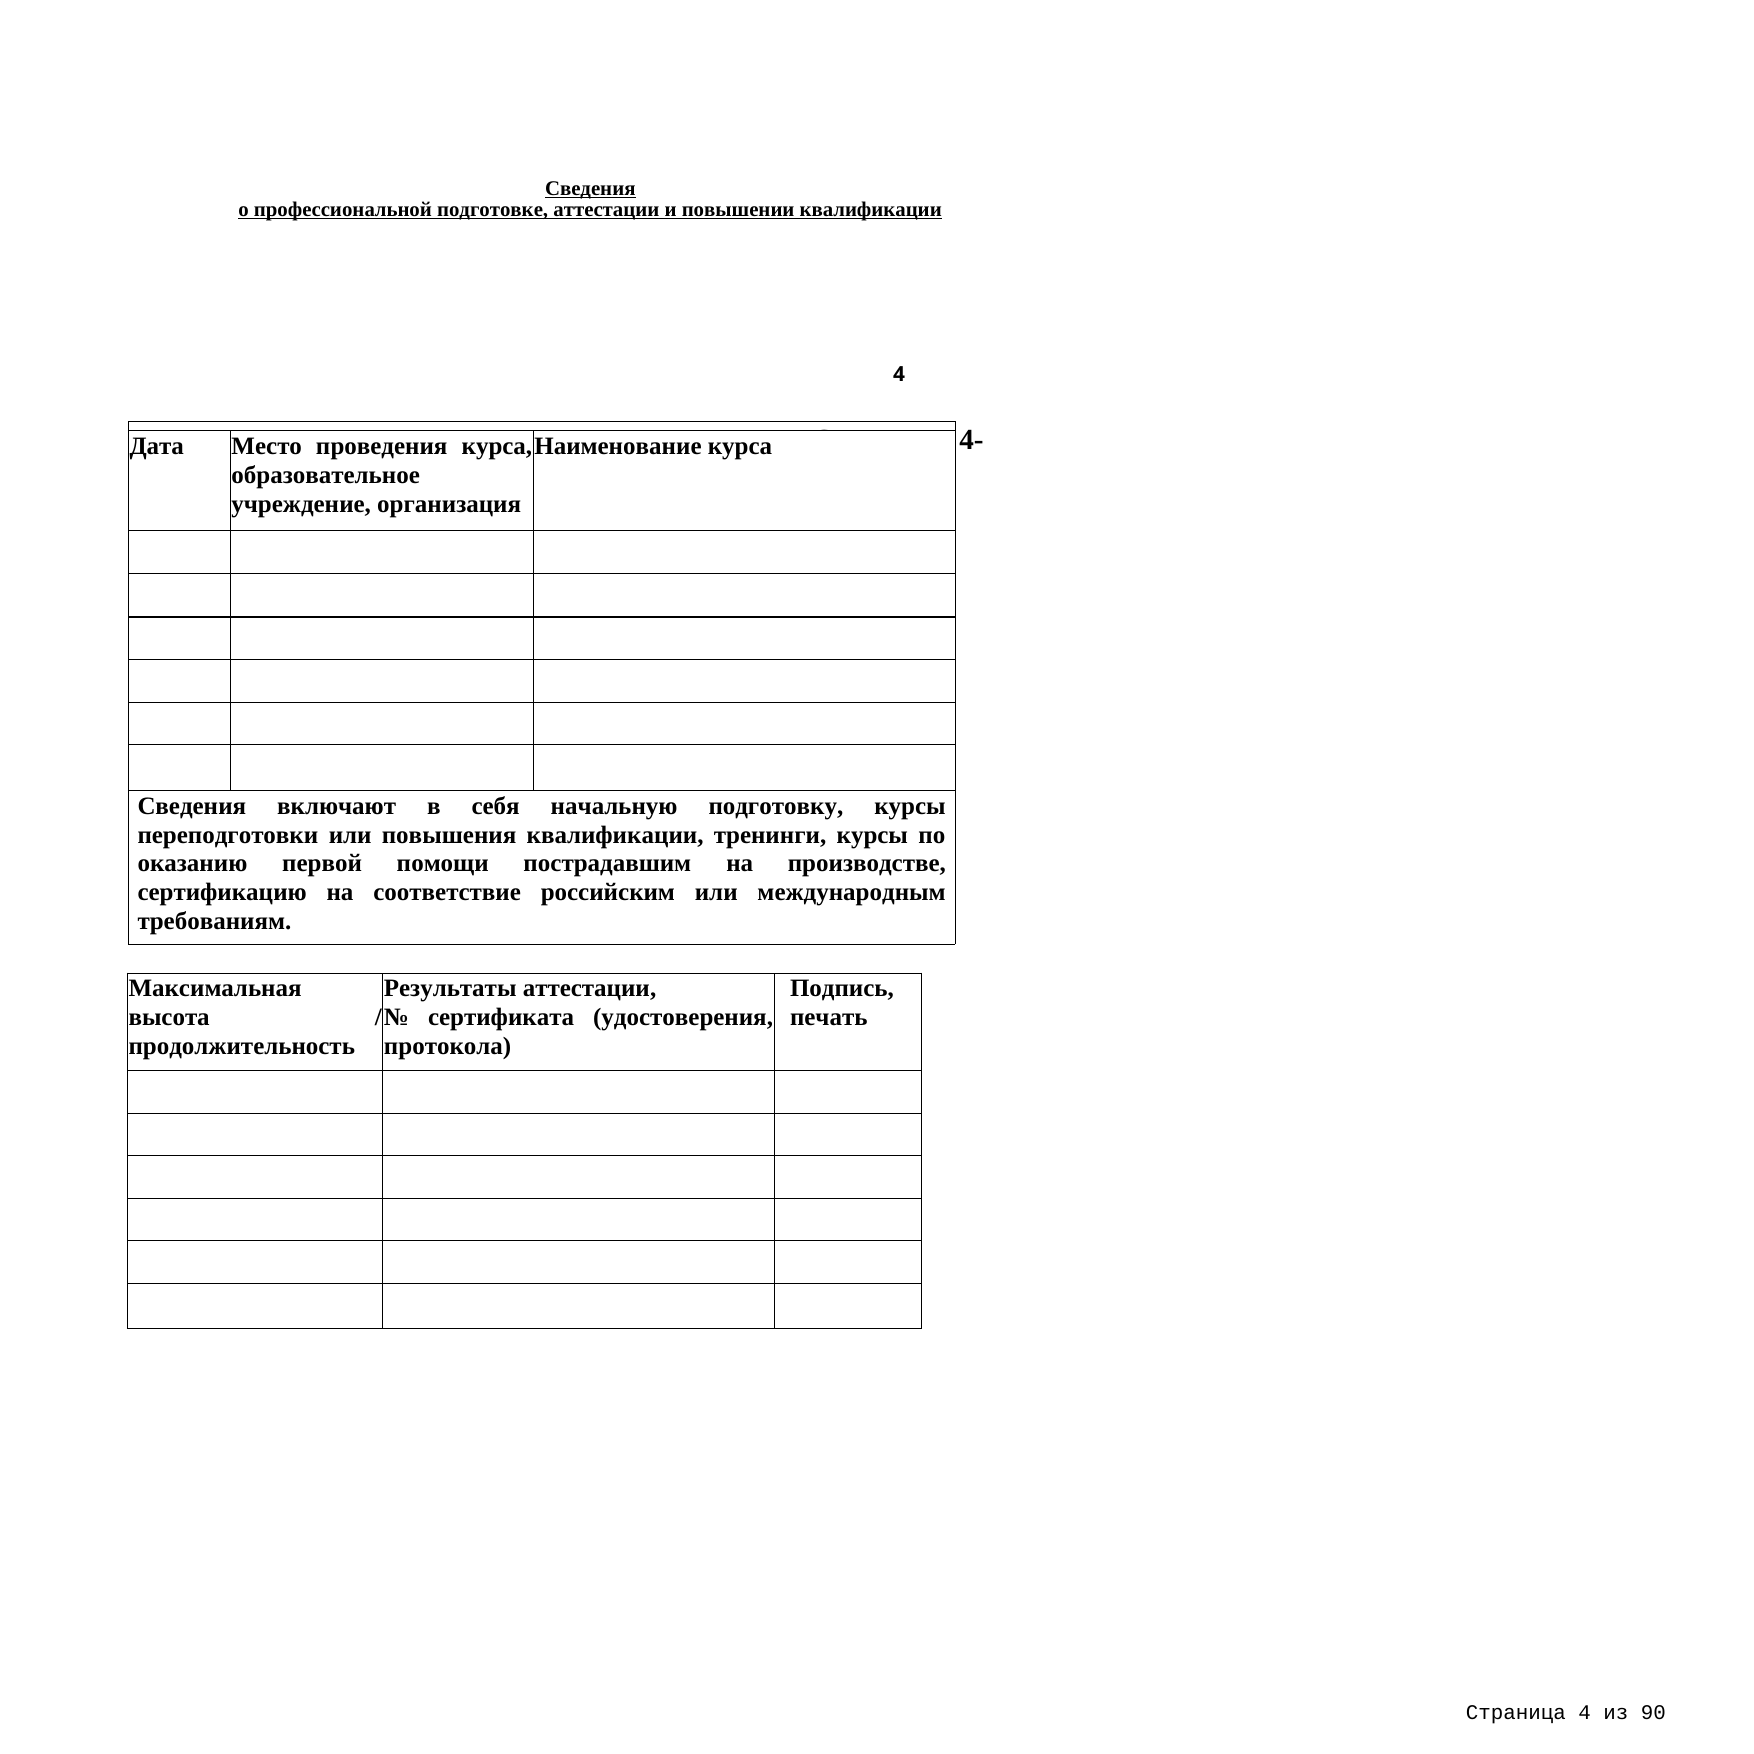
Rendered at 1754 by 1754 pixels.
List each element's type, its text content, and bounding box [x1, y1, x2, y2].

table_cell [383, 1199, 774, 1240]
table_cell [128, 1156, 382, 1198]
table_cell [231, 745, 533, 790]
table_cell [534, 745, 955, 790]
table_cell [129, 531, 230, 573]
table_cell [231, 531, 533, 573]
table_cell [231, 703, 533, 744]
table_cell [534, 660, 955, 702]
table_cell [129, 574, 230, 616]
table_cell [231, 660, 533, 702]
table_header Дата [129, 431, 230, 530]
table_cell [775, 1156, 921, 1198]
table_cell [129, 660, 230, 702]
table_cell [129, 745, 230, 790]
table_cell [383, 1071, 774, 1113]
table_header Место проведения курса, образовательное учреждение, организация [231, 431, 533, 530]
table_cell [534, 703, 955, 744]
table_header Наименование курса [534, 431, 955, 530]
table_cell [534, 531, 955, 573]
table_cell [128, 1284, 382, 1328]
table_cell [775, 1241, 921, 1283]
table_header Результаты аттестации, № сертификата (удостоверения, протокола) [383, 974, 774, 1070]
text Сведения включают в себя начальную подготовку, курсы переподготовки или повышения квалификации, тренинги, курсы по оказанию первой помощи пострадавшим на производстве, сертификацию на соответствие российским или международным требованиям. [137, 791, 946, 935]
table_cell [775, 1114, 921, 1155]
table_cell [231, 618, 533, 659]
table_header Максимальная высота / продолжительность курса [128, 974, 382, 1070]
table_cell [775, 1284, 921, 1328]
table_cell [534, 574, 955, 616]
table_cell [128, 1114, 382, 1155]
table_cell [128, 1241, 382, 1283]
table_cell [383, 1156, 774, 1198]
table_cell [775, 1199, 921, 1240]
table_cell [383, 1241, 774, 1283]
table_cell [534, 618, 955, 659]
table_cell [129, 618, 230, 659]
table_cell [231, 574, 533, 616]
table_cell [128, 1199, 382, 1240]
table_header Подпись, печать [775, 974, 921, 1070]
table_cell [775, 1071, 921, 1113]
table_cell [383, 1114, 774, 1155]
table_cell [128, 1071, 382, 1113]
table_cell [129, 703, 230, 744]
table_cell [383, 1284, 774, 1328]
